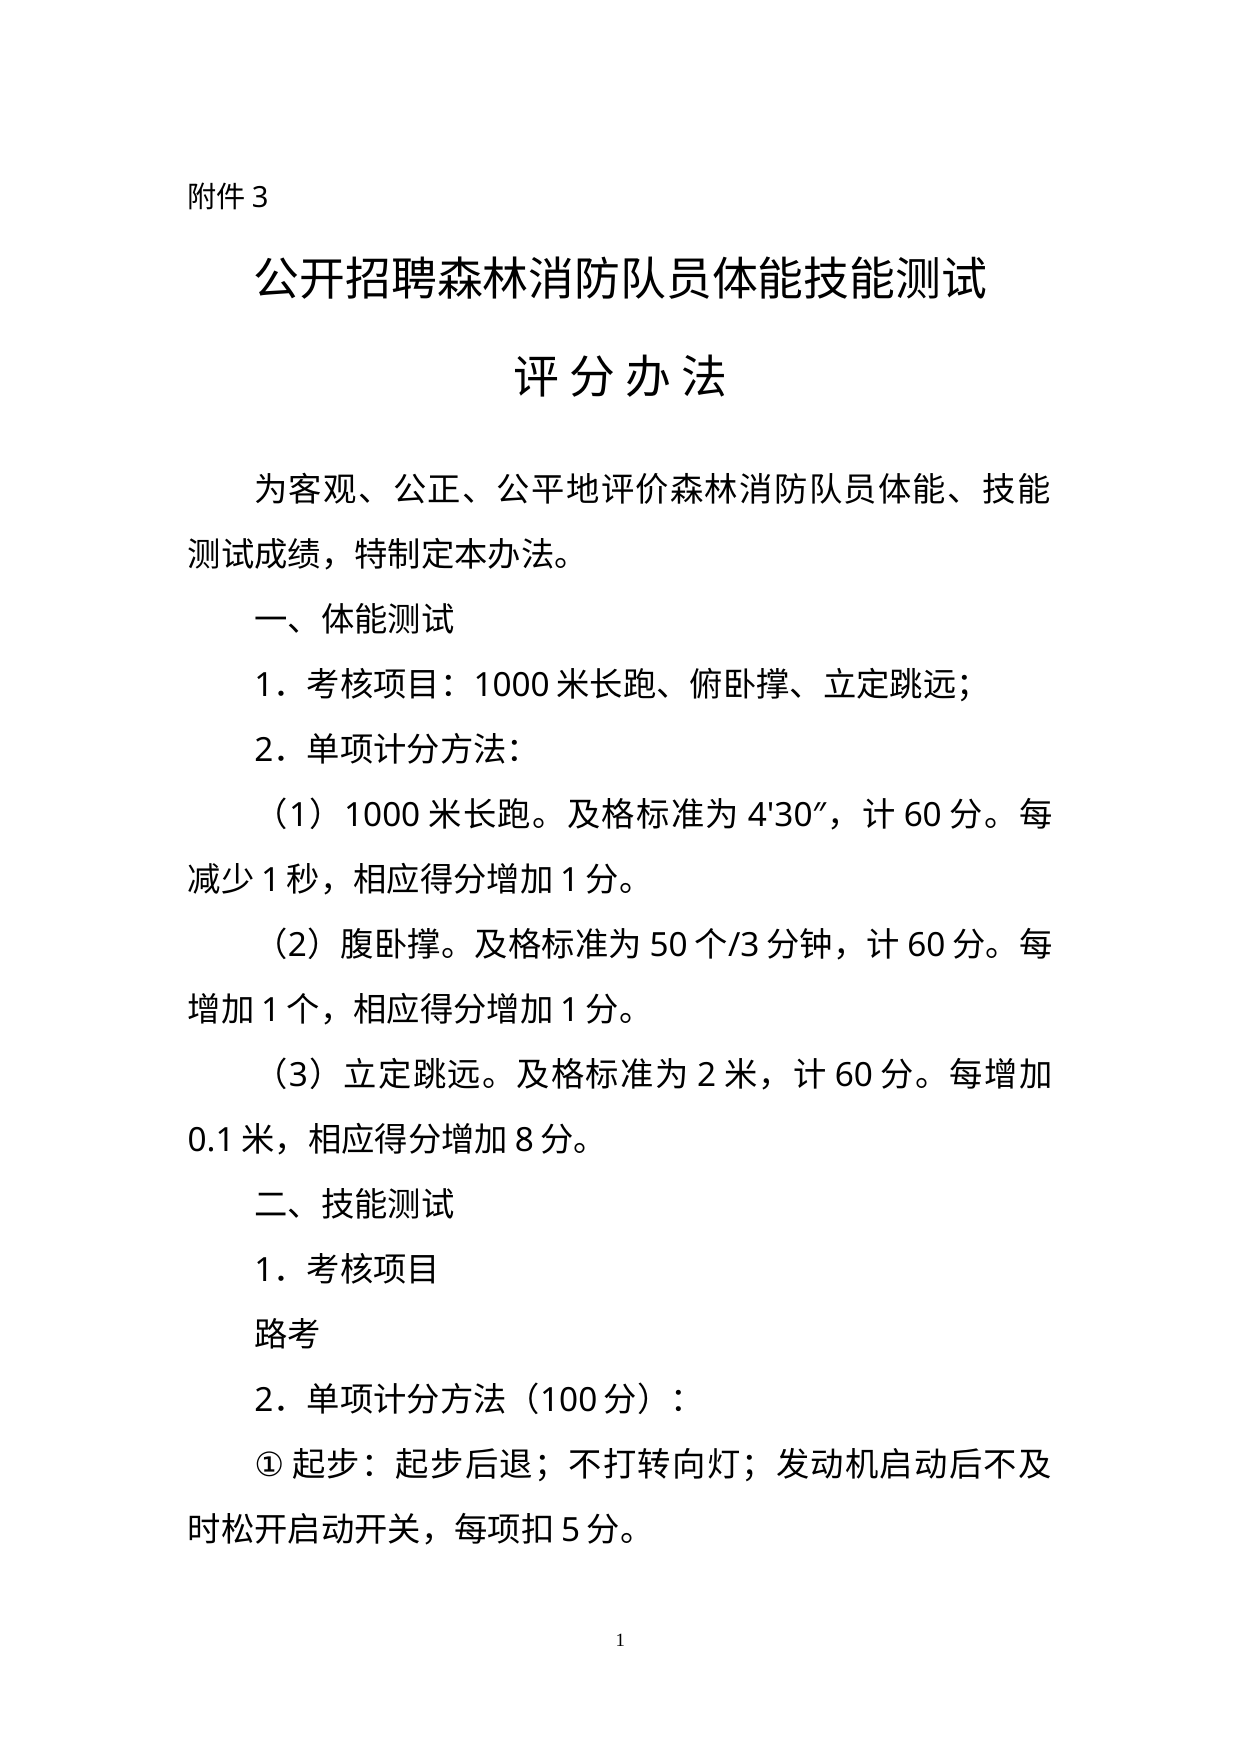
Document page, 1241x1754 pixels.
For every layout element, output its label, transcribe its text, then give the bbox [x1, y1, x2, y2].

text （2）腹卧撑。及格标准为50个/3分钟，计60分。每增加1个，相应得分增加1分。 [187, 909, 1053, 1039]
text 2．单项计分方法： [187, 714, 1053, 779]
text 1．考核项目：1000米长跑、俯卧撑、立定跳远； [187, 649, 1053, 714]
text 为客观、公正、公平地评价森林消防队员体能、技能测试成绩，特制定本办法。 [187, 454, 1053, 584]
text 公开招聘森林消防队员体能技能测试 [187, 227, 1053, 324]
text 评 分 办 法 [187, 324, 1053, 422]
text 附件3 [187, 162, 1053, 227]
text 路考 [187, 1299, 1053, 1364]
text （1）1000米长跑。及格标准为4'30″，计60分。每减少1秒，相应得分增加1分。 [187, 779, 1053, 909]
text 2．单项计分方法（100分）： [187, 1364, 1053, 1429]
text （3）立定跳远。及格标准为2米，计60分。每增加0.1米，相应得分增加8分。 [187, 1039, 1053, 1169]
text 二、技能测试 [187, 1169, 1053, 1234]
text 一、体能测试 [187, 584, 1053, 649]
text ①起步：起步后退；不打转向灯；发动机启动后不及时松开启动开关，每项扣5分。 [187, 1429, 1053, 1559]
text 1．考核项目 [187, 1234, 1053, 1299]
